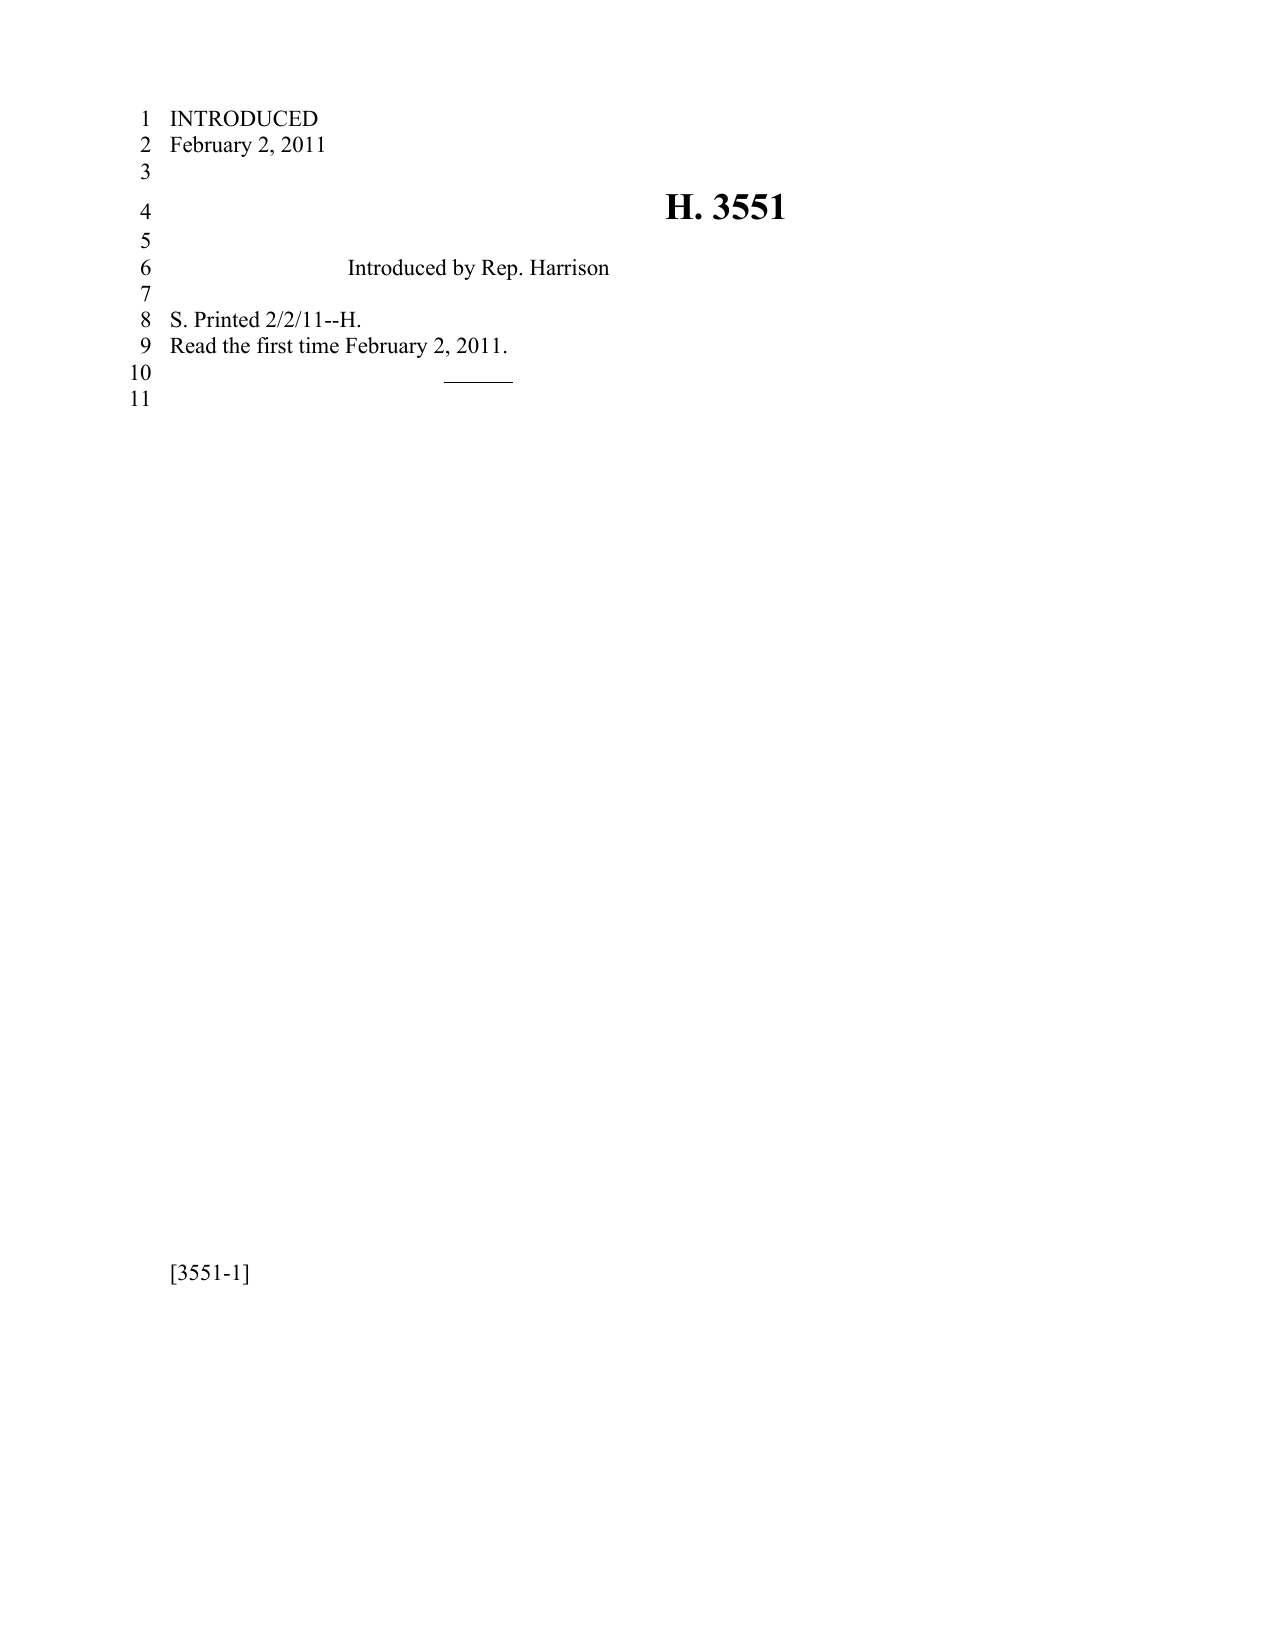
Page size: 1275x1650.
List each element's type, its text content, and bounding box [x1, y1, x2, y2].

text S. Printed 2/2/11--H. [169, 306, 787, 333]
text Introduced by Rep. Harrison [169, 253, 787, 280]
text H. 3551 [169, 184, 787, 227]
text February 2, 2011 [169, 131, 787, 158]
text INTRODUCED [169, 105, 787, 131]
text Read the first time February 2, 2011. [169, 333, 787, 359]
